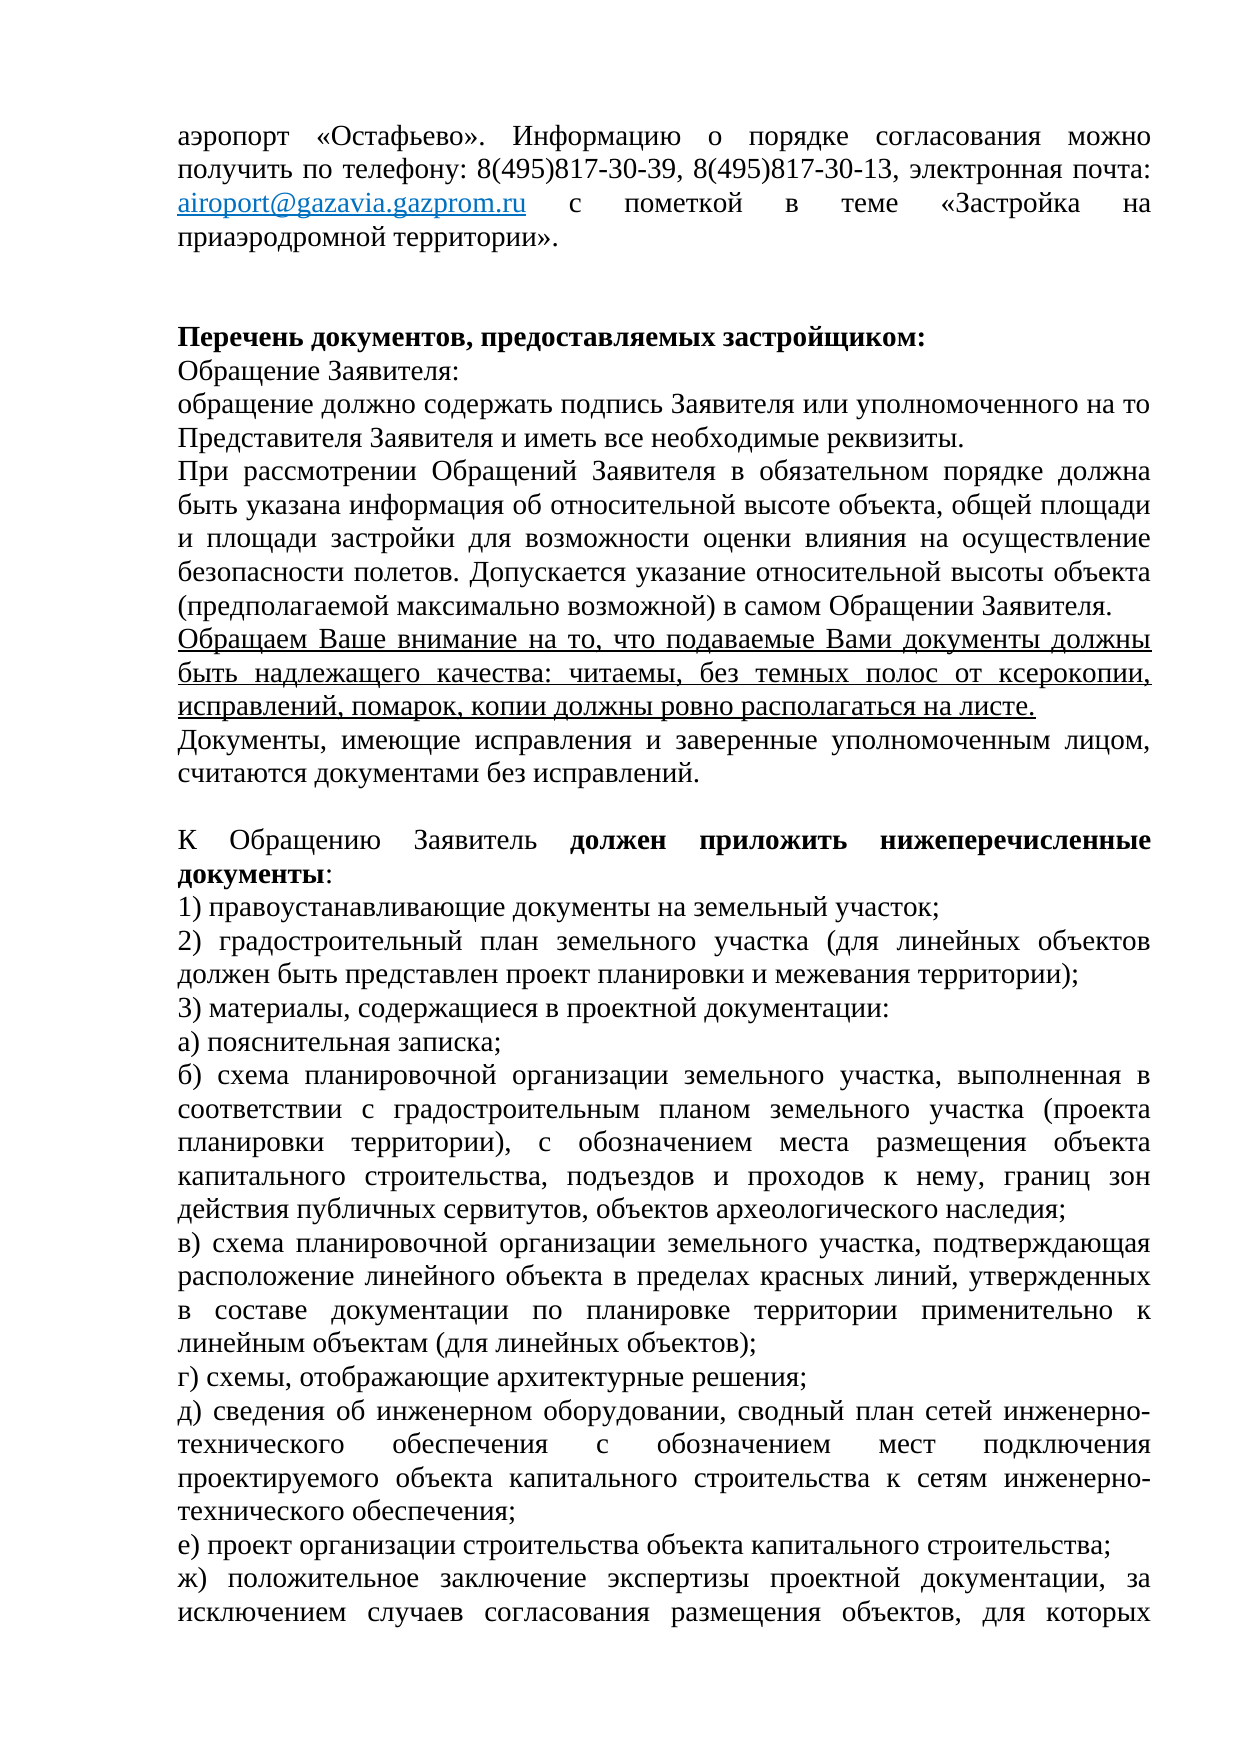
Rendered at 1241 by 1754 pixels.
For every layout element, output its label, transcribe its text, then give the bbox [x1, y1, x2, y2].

text Обращаем Ваше внимание на то, что подаваемые Вами документы должны быть надлежащего качества: читаемы, без темных полос от ксерокопии, исправлений, помарок, копии должны ровно располагаться на листе. [177, 621, 1152, 650]
text Обращаем Ваше внимание на то, что подаваемые Вами документы должны быть надлежащего качества: читаемы, без темных полос от ксерокопии, исправлений, помарок, копии должны ровно располагаться на листе. [177, 651, 1152, 684]
text в) схема планировочной организации земельного участка, подтверждающая расположение линейного объекта в пределах красных линий, утвержденных в составе документации по планировке территории применительно к линейным объектам (для линейных объектов); [177, 1225, 1152, 1359]
text д) сведения об инженерном оборудовании, сводный план сетей инженерно-технического обеспечения с обозначением мест подключения проектируемого объекта капитального строительства к сетям инженерно-технического обеспечения; [177, 1393, 1152, 1527]
text обращение должно содержать подпись Заявителя или уполномоченного на то Представителя Заявителя и иметь все необходимые реквизиты. [177, 386, 1152, 453]
text 1) правоустанавливающие документы на земельный участок; [177, 889, 1152, 923]
text а) пояснительная записка; [177, 1024, 1152, 1057]
text Документы, имеющие исправления и заверенные уполномоченным лицом, считаются документами без исправлений. [177, 722, 1152, 789]
text Обращение Заявителя: [177, 353, 1152, 386]
text 3) материалы, содержащиеся в проектной документации: [177, 990, 1152, 1024]
text б) схема планировочной организации земельного участка, выполненная в соответствии с градостроительным планом земельного участка (проекта планировки территории), с обозначением места размещения объекта капитального строительства, подъездов и проходов к нему, границ зон действия публичных сервитутов, объектов археологического наследия; [177, 1057, 1152, 1225]
text е) проект организации строительства объекта капитального строительства; [177, 1527, 1152, 1560]
text Перечень документов, предоставляемых застройщиком: [177, 319, 1152, 353]
text При рассмотрении Обращений Заявителя в обязательном порядке должна быть указана информация об относительной высоте объекта, общей площади и площади застройки для возможности оценки влияния на осуществление безопасности полетов. Допускается указание относительной высоты объекта (предполагаемой максимально возможной) в самом Обращении Заявителя. [177, 453, 1152, 621]
text Обращаем Ваше внимание на то, что подаваемые Вами документы должны быть надлежащего качества: читаемы, без темных полос от ксерокопии, исправлений, помарок, копии должны ровно располагаться на листе. [177, 685, 1152, 722]
text г) схемы, отображающие архитектурные решения; [177, 1359, 1152, 1393]
text 2) градостроительный план земельного участка (для линейных объектов должен быть представлен проект планировки и межевания территории); [177, 923, 1152, 990]
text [177, 1560, 1152, 1627]
text К Обращению Заявитель должен приложить нижеперечисленные документы: [177, 822, 1152, 889]
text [177, 118, 1152, 252]
